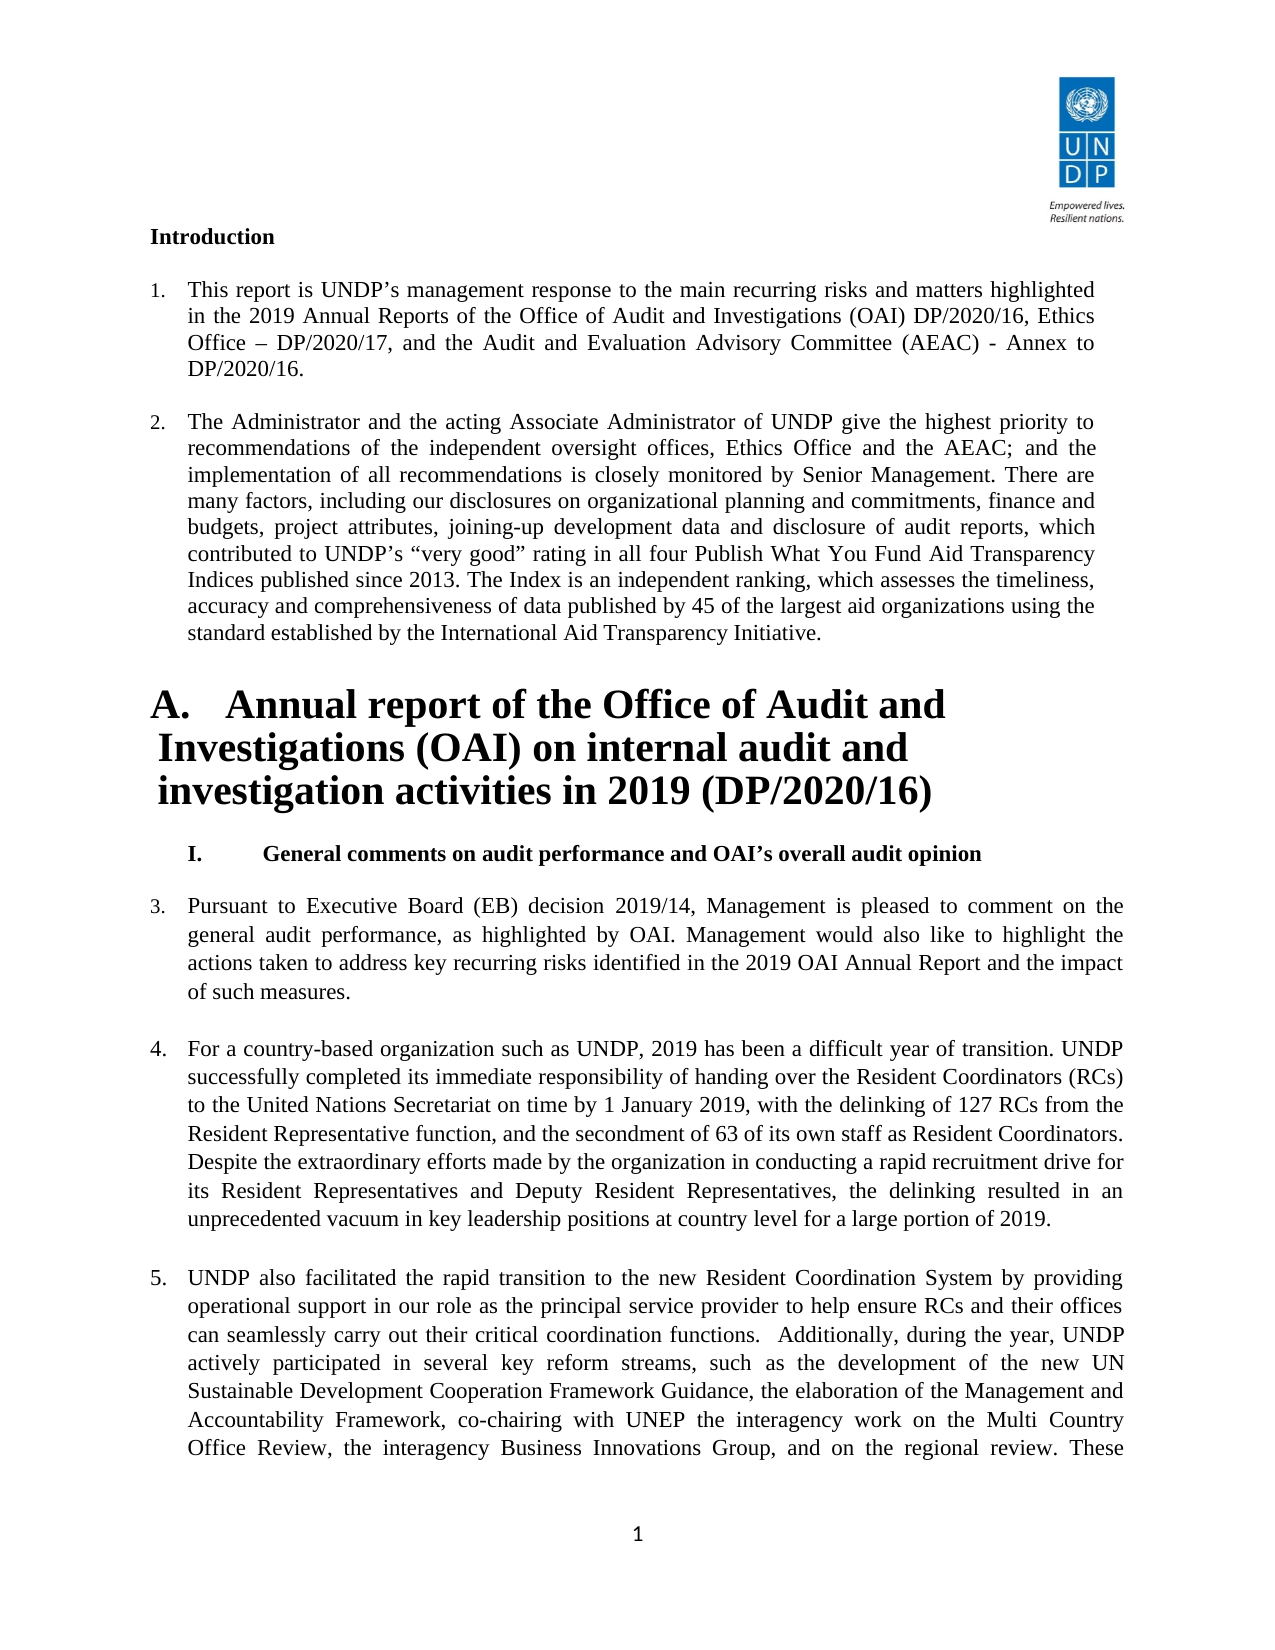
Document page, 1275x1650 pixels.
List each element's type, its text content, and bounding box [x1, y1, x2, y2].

picture [1045, 75, 1125, 224]
list The Administrator and the acting Associate Administrator of UNDP give the highest priority to recommendations of the independent oversight offices, Ethics Office and the AEAC; and the implementation of all recommendations is closely monitored by Senior Management. There are many factors, including our disclosures on organizational planning and commitments, finance and budgets, project attributes, joining-up development data and disclosure of audit reports, which contributed to UNDP’s “very good” rating in all four Publish What You Fund Aid Transparency Indices published since 2013. The Index is an independent ranking, which assesses the timeliness, accuracy and comprehensiveness of data published by 45 of the largest aid organizations using the standard established by the International Aid Transparency Initiative. [150, 408, 1096, 645]
text Introduction [150, 223, 1125, 250]
list For a country-based organization such as UNDP, 2019 has been a difficult year of transition. UNDP successfully completed its immediate responsibility of handing over the Resident Coordinators (RCs) to the United Nations Secretariat on time by 1 January 2019, with the delinking of 127 RCs from the Resident Representative function, and the secondment of 63 of its own staff as Resident Coordinators. Despite the extraordinary efforts made by the organization in conducting a rapid recruitment drive for its Resident Representatives and Deputy Resident Representatives, the delinking resulted in an unprecedented vacuum in key leadership positions at country level for a large portion of 2019. [150, 1034, 1125, 1232]
list Annual report of the Office of Audit and Investigations (OAI) on internal audit and investigation activities in 2019 (DP/2020/16) [150, 684, 1125, 813]
list This report is UNDP’s management response to the main recurring risks and matters highlighted in the 2019 Annual Reports of the Office of Audit and Investigations (OAI) DP/2020/16, Ethics Office – DP/2020/17, and the Audit and Evaluation Advisory Committee (AEAC) - Annex to DP/2020/16. [150, 276, 1096, 382]
list General comments on audit performance and OAI’s overall audit opinion [187, 840, 1125, 866]
list Pursuant to Executive Board (EB) decision 2019/14, Management is pleased to comment on the general audit performance, as highlighted by OAI. Management would also like to highlight the actions taken to address key recurring risks identified in the 2019 OAI Annual Report and the impact of such measures. [150, 892, 1125, 1004]
